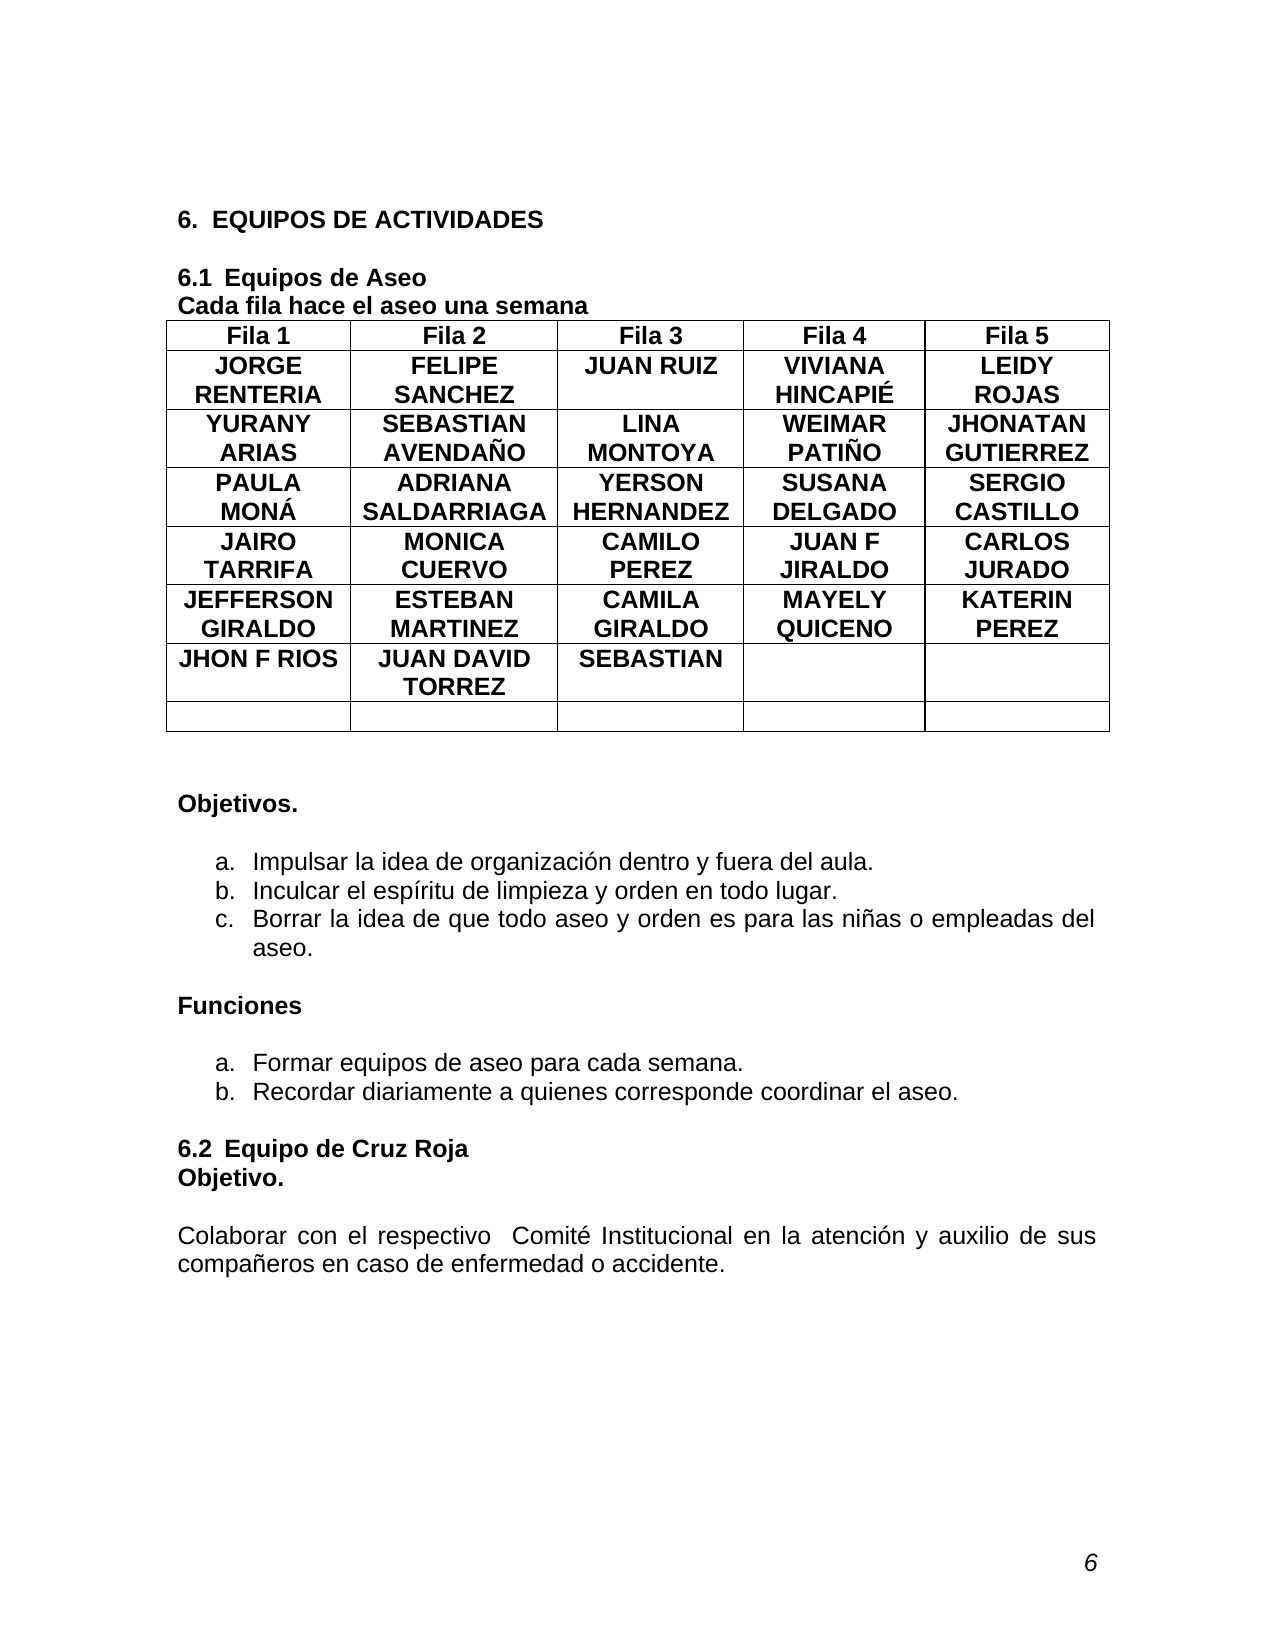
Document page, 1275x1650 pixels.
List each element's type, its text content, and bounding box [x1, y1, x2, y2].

table_cell JHONATAN GUTIERREZ [926, 410, 1109, 467]
text Cada fila hace el aseo una semana [177, 291, 1098, 320]
list Recordar diariamente a quienes corresponde coordinar el aseo. [215, 1077, 1098, 1106]
text Objetivo. [177, 1163, 1098, 1192]
text Colaborar con el respectivo Comité Institucional en la atención y auxilio de sus compañeros en caso de enfermedad o accidente. [177, 1221, 1098, 1278]
table_cell [167, 702, 350, 731]
table_cell MONICA CUERVO [351, 527, 557, 584]
table_cell JUAN DAVID TORREZ [351, 644, 557, 701]
list Equipo de Cruz Roja [177, 1134, 1098, 1163]
table_cell WEIMAR PATIÑO [744, 410, 924, 467]
table_cell CAMILO PEREZ [558, 527, 743, 584]
table_cell [926, 644, 1109, 701]
table_cell LINA MONTOYA [558, 410, 743, 467]
table_cell JUAN F JIRALDO [744, 527, 924, 584]
table_cell CARLOS JURADO [926, 527, 1109, 584]
table_cell SERGIO CASTILLO [926, 468, 1109, 526]
list Formar equipos de aseo para cada semana. [215, 1048, 1098, 1077]
table_cell JORGE RENTERIA [167, 351, 350, 408]
table_cell ESTEBAN MARTINEZ [351, 585, 557, 643]
table_cell YERSON HERNANDEZ [558, 468, 743, 526]
table_cell YURANY ARIAS [167, 410, 350, 467]
table_cell [744, 702, 924, 731]
list Impulsar la idea de organización dentro y fuera del aula. [215, 847, 1098, 876]
table_cell SEBASTIAN [558, 644, 743, 701]
table_cell [926, 702, 1109, 731]
table_header Fila 2 [351, 321, 557, 350]
table_cell JAIRO TARRIFA [167, 527, 350, 584]
table_cell [744, 644, 924, 701]
table_cell FELIPE SANCHEZ [351, 351, 557, 408]
text 6. EQUIPOS DE ACTIVIDADES [177, 205, 1098, 234]
table_cell [351, 702, 557, 731]
table_cell SEBASTIAN AVENDAÑO [351, 410, 557, 467]
table_cell JUAN RUIZ [558, 351, 743, 408]
table_header Fila 3 [558, 321, 743, 350]
table_cell ADRIANA SALDARRIAGA [351, 468, 557, 526]
table_cell MAYELY QUICENO [744, 585, 924, 643]
table_cell KATERIN PEREZ [926, 585, 1109, 643]
table_cell SUSANA DELGADO [744, 468, 924, 526]
table_cell JEFFERSON GIRALDO [167, 585, 350, 643]
subtitle Funciones [177, 991, 1098, 1019]
table_header Fila 4 [744, 321, 924, 350]
table_header Fila 1 [167, 321, 350, 350]
text Objetivos. [177, 789, 1098, 818]
list Equipos de Aseo [177, 263, 1098, 291]
table_cell CAMILA GIRALDO [558, 585, 743, 643]
list Inculcar el espíritu de limpieza y orden en todo lugar. [215, 876, 1098, 904]
table_header Fila 5 [926, 321, 1109, 350]
table_cell [558, 702, 743, 731]
list Borrar la idea de que todo aseo y orden es para las niñas o empleadas del aseo. [215, 904, 1098, 962]
table_cell VIVIANA HINCAPIÉ [744, 351, 924, 408]
table_cell PAULA MONÁ [167, 468, 350, 526]
table_cell LEIDY ROJAS [926, 351, 1109, 408]
table_cell JHON F RIOS [167, 644, 350, 701]
